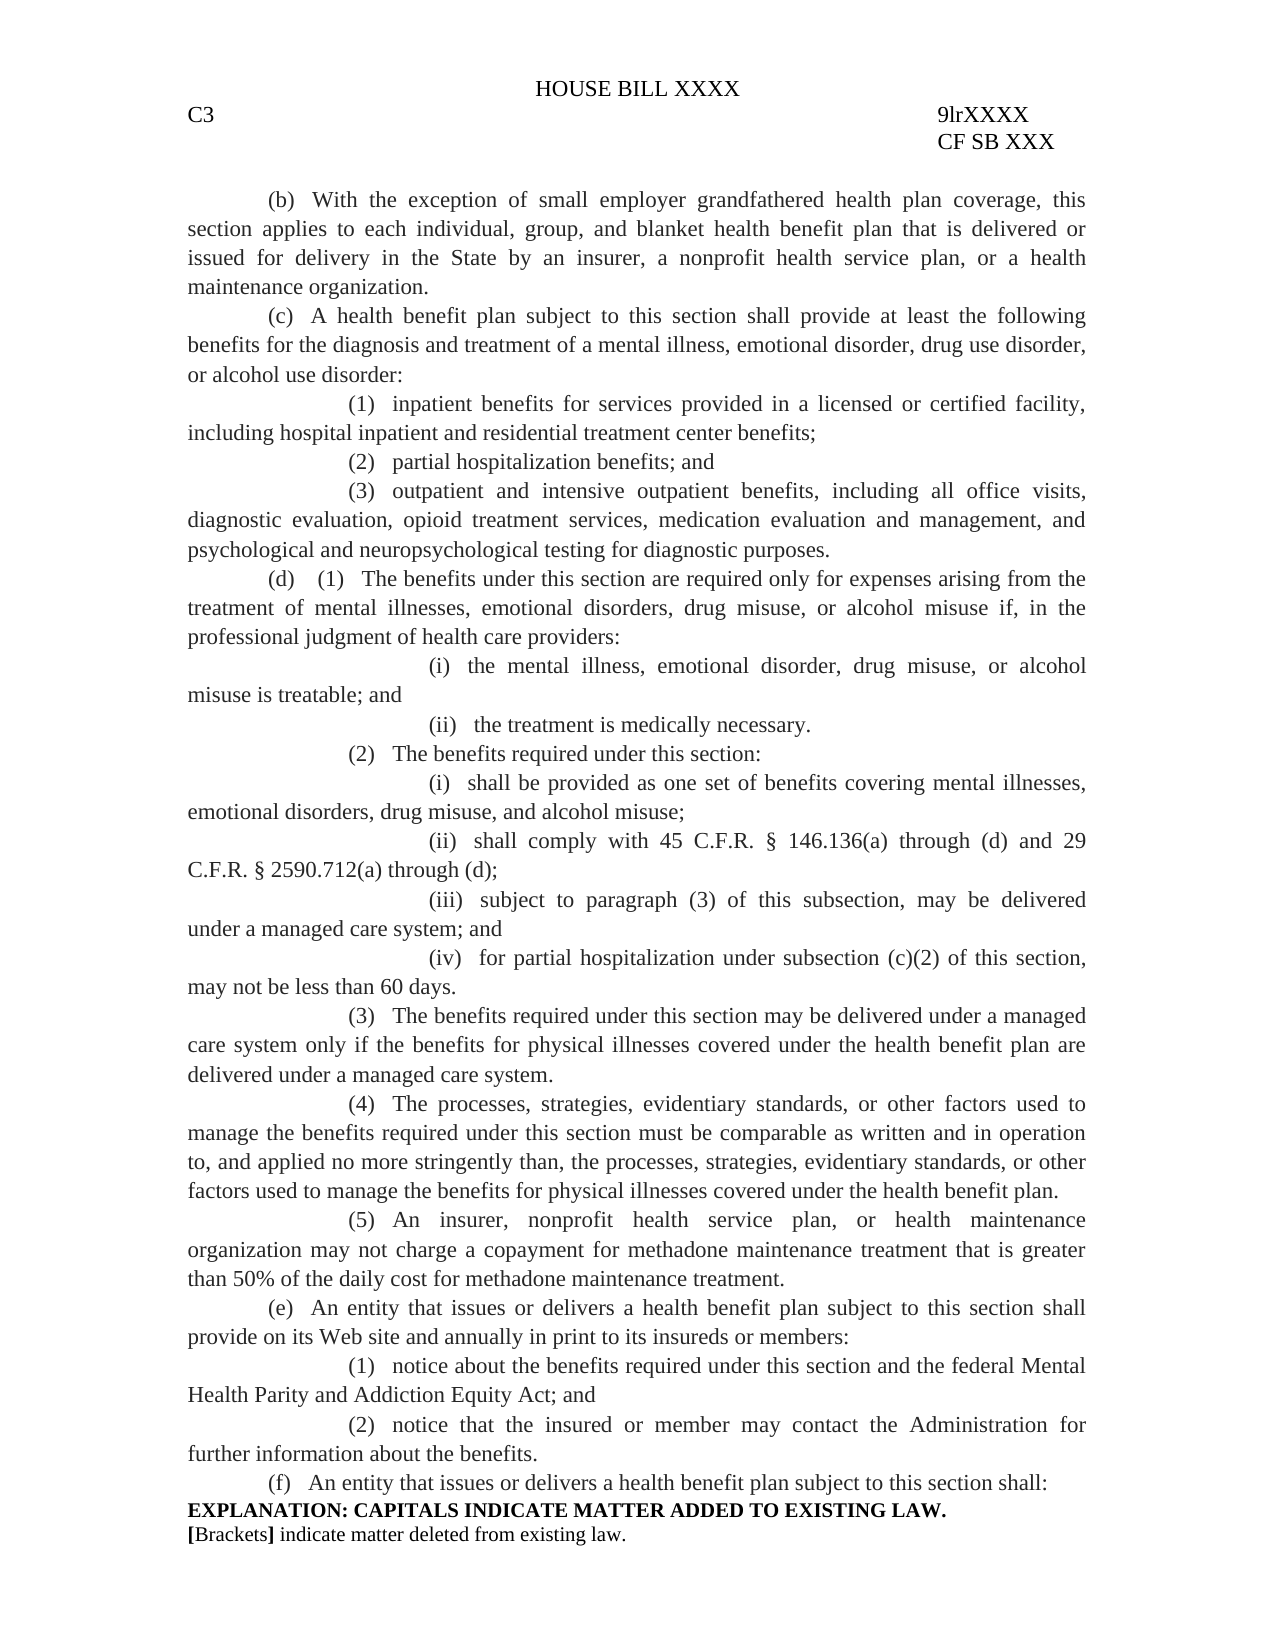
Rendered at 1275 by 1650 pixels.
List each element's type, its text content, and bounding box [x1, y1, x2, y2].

text (3) outpatient and intensive outpatient benefits, including all office visits, diagnostic evaluation, opioid treatment services, medication evaluation and management, and psychological and neuropsychological testing for diagnostic purposes. [187, 474, 1087, 562]
text (2) notice that the insured or member may contact the Administration for further information about the benefits. [187, 1408, 1087, 1466]
text (b) With the exception of small employer grandfathered health plan coverage, this section applies to each individual, group, and blanket health benefit plan that is delivered or issued for delivery in the State by an insurer, a nonprofit health service plan, or a health maintenance organization. [187, 183, 1087, 299]
text (i) shall be provided as one set of benefits covering mental illnesses, emotional disorders, drug misuse, and alcohol misuse; [187, 766, 1087, 824]
text (c) A health benefit plan subject to this section shall provide at least the following benefits for the diagnosis and treatment of a mental illness, emotional disorder, drug use disorder, or alcohol use disorder: [187, 299, 1087, 387]
text (4) The processes, strategies, evidentiary standards, or other factors used to manage the benefits required under this section must be comparable as written and in operation to, and applied no more stringently than, the processes, strategies, evidentiary standards, or other factors used to manage the benefits for physical illnesses covered under the health benefit plan. [187, 1087, 1087, 1204]
text (3) The benefits required under this section may be delivered under a managed care system only if the benefits for physical illnesses covered under the health benefit plan are delivered under a managed care system. [187, 999, 1087, 1087]
text (d) (1) The benefits under this section are required only for expenses arising from the treatment of mental illnesses, emotional disorders, drug misuse, or alcohol misuse if, in the professional judgment of health care providers: [187, 562, 1087, 649]
text (2) partial hospitalization benefits; and [187, 445, 1087, 474]
text (iv) for partial hospitalization under subsection (c)(2) of this section, may not be less than 60 days. [187, 941, 1087, 999]
text (ii) the treatment is medically necessary. [187, 708, 1087, 737]
text (5) An insurer, nonprofit health service plan, or health maintenance organization may not charge a copayment for methadone maintenance treatment that is greater than 50% of the daily cost for methadone maintenance treatment. [187, 1204, 1087, 1291]
text (1) inpatient benefits for services provided in a licensed or certified facility, including hospital inpatient and residential treatment center benefits; [187, 387, 1087, 445]
text (f) An entity that issues or delivers a health benefit plan subject to this section shall: [187, 1466, 1087, 1495]
text (1) notice about the benefits required under this section and the federal Mental Health Parity and Addiction Equity Act; and [187, 1349, 1087, 1408]
text (e) An entity that issues or delivers a health benefit plan subject to this section shall provide on its Web site and annually in print to its insureds or members: [187, 1291, 1087, 1349]
text (iii) subject to paragraph (3) of this subsection, may be delivered under a managed care system; and [187, 883, 1087, 941]
text (2) The benefits required under this section: [187, 737, 1087, 766]
text (ii) shall comply with 45 C.F.R. § 146.136(a) through (d) and 29 C.F.R. § 2590.712(a) through (d); [187, 824, 1087, 883]
text (i) the mental illness, emotional disorder, drug misuse, or alcohol misuse is treatable; and [187, 649, 1087, 708]
